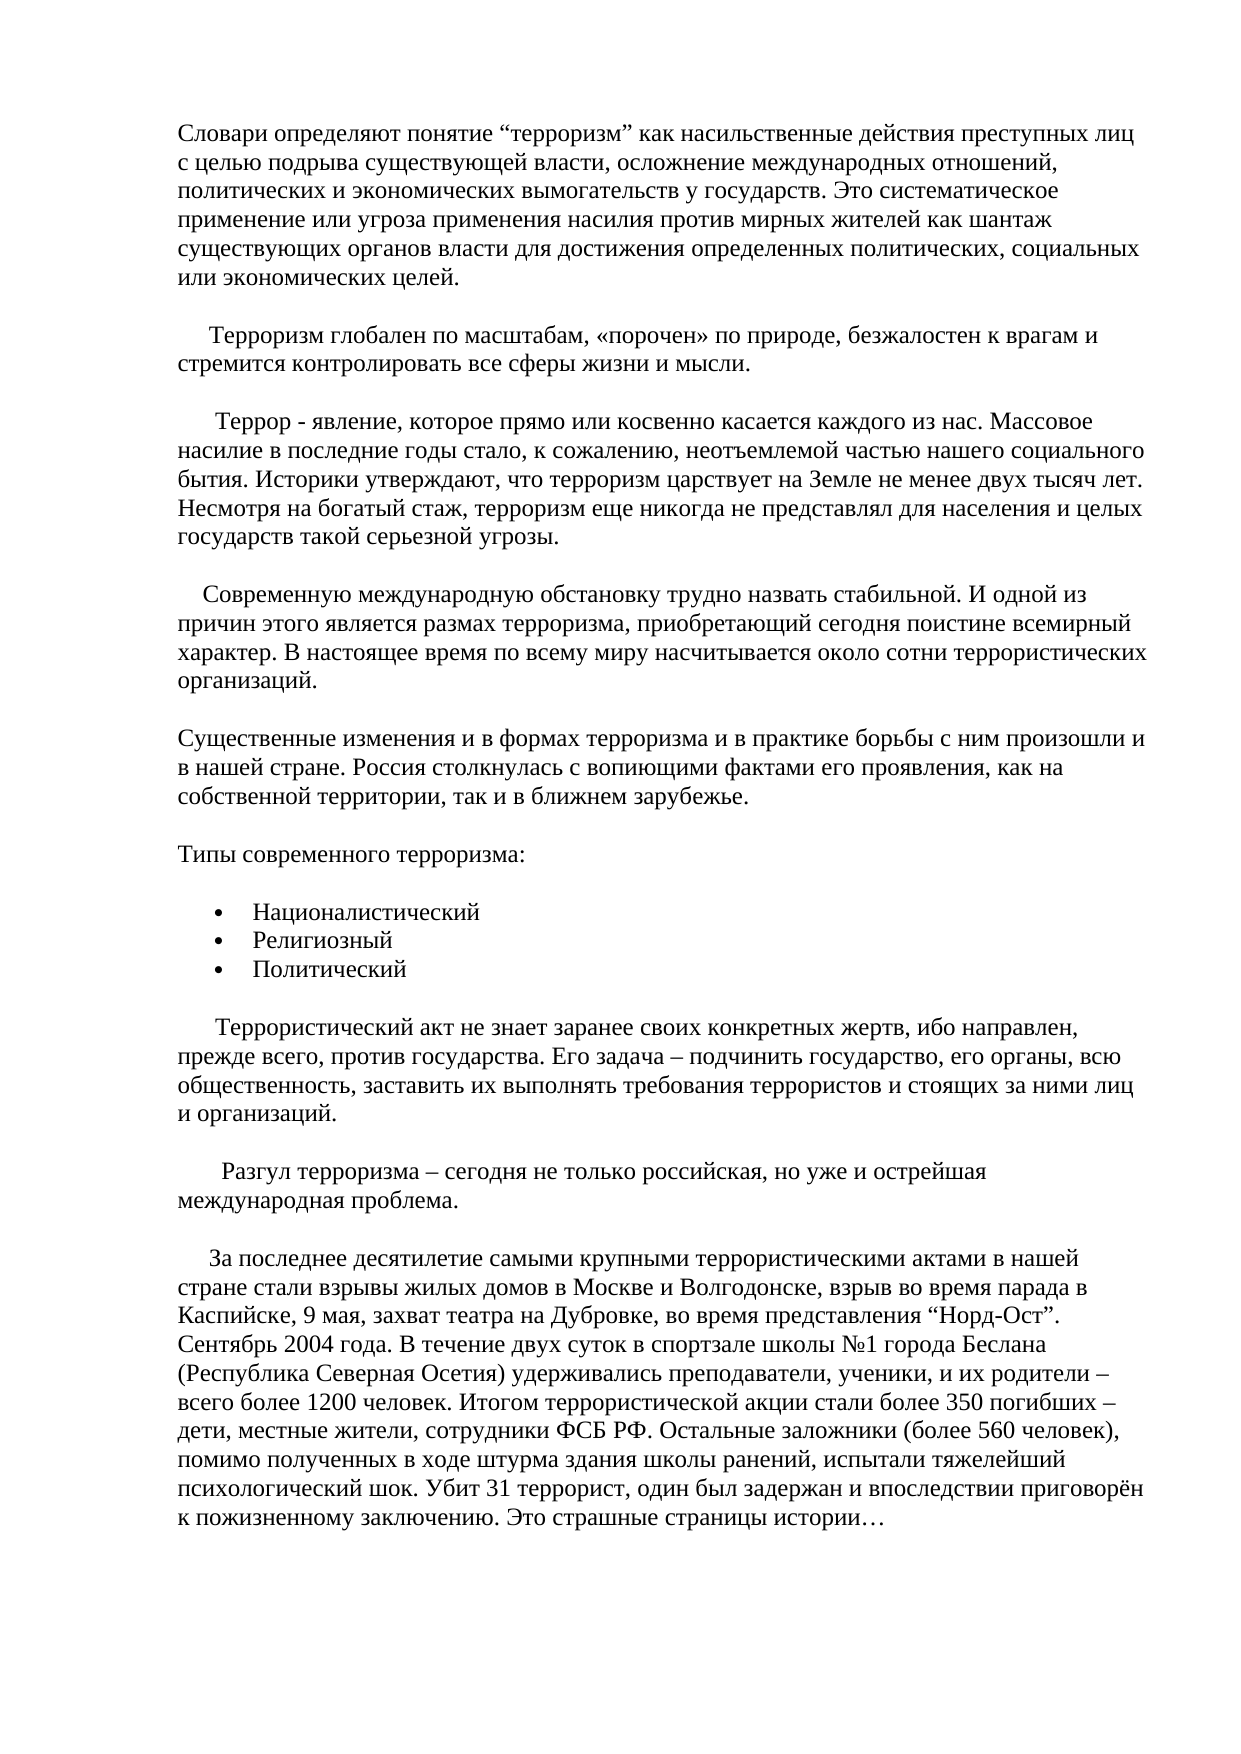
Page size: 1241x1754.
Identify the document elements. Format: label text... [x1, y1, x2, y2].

text Терроризм глобален по масштабам, «порочен» по природе, безжалостен к врагам и стремится контролировать все сферы жизни и мысли. [177, 320, 1152, 377]
text Террористический акт не знает заранее своих конкретных жертв, ибо направлен, прежде всего, против государства. Его задача – подчинить государство, его органы, всю общественность, заставить их выполнять требования террористов и стоящих за ними лиц и организаций. [177, 1012, 1152, 1127]
text Террор - явление, которое прямо или косвенно касается каждого из нас. Массовое насилие в последние годы стало, к сожалению, неотъемлемой частью нашего социального бытия. Историки утверждают, что терроризм царствует на Земле не менее двух тысяч лет. Несмотря на богатый стаж, терроризм еще никогда не представлял для населения и целых государств такой серьезной угрозы. [177, 406, 1152, 550]
list Националистический [215, 897, 1152, 926]
text За последнее десятилетие самыми крупными террористическими актами в нашей стране стали взрывы жилых домов в Москве и Волгодонске, взрыв во время парада в Каспийске, 9 мая, захват театра на Дубровке, во время представления “Норд-Ост”. Сентябрь 2004 года. В течение двух суток в спортзале школы №1 города Беслана (Республика Северная Осетия) удерживались преподаватели, ученики, и их родители – всего более 1200 человек. Итогом террористической акции стали более 350 погибших – дети, местные жители, сотрудники ФСБ РФ. Остальные заложники (более 560 человек), помимо полученных в ходе штурма здания школы ранений, испытали тяжелейший психологический шок. Убит 31 террорист, один был задержан и впоследствии приговорён к пожизненному заключению. Это страшные страницы истории… [177, 1243, 1152, 1531]
text Словари определяют понятие “терроризм” как насильственные действия преступных лиц с целью подрыва существующей власти, осложнение международных отношений, политических и экономических вымогательств у государств. Это систематическое применение или угроза применения насилия против мирных жителей как шантаж существующих органов власти для достижения определенных политических, социальных или экономических целей. [177, 118, 1152, 291]
text Современную международную обстановку трудно назвать стабильной. И одной из причин этого является размах терроризма, приобретающий сегодня поистине всемирный характер. В настоящее время по всему миру насчитывается около сотни террористических организаций. [177, 579, 1152, 694]
text Существенные изменения и в формах терроризма и в практике борьбы с ним произошли и в нашей стране. Россия столкнулась с вопиющими фактами его проявления, как на собственной территории, так и в ближнем зарубежье. [177, 723, 1152, 810]
list Религиозный [215, 926, 1152, 954]
text Разгул терроризма – сегодня не только российская, но уже и острейшая международная проблема. [177, 1156, 1152, 1214]
text Типы современного терроризма: [177, 839, 1152, 868]
list Политический [215, 954, 1152, 983]
